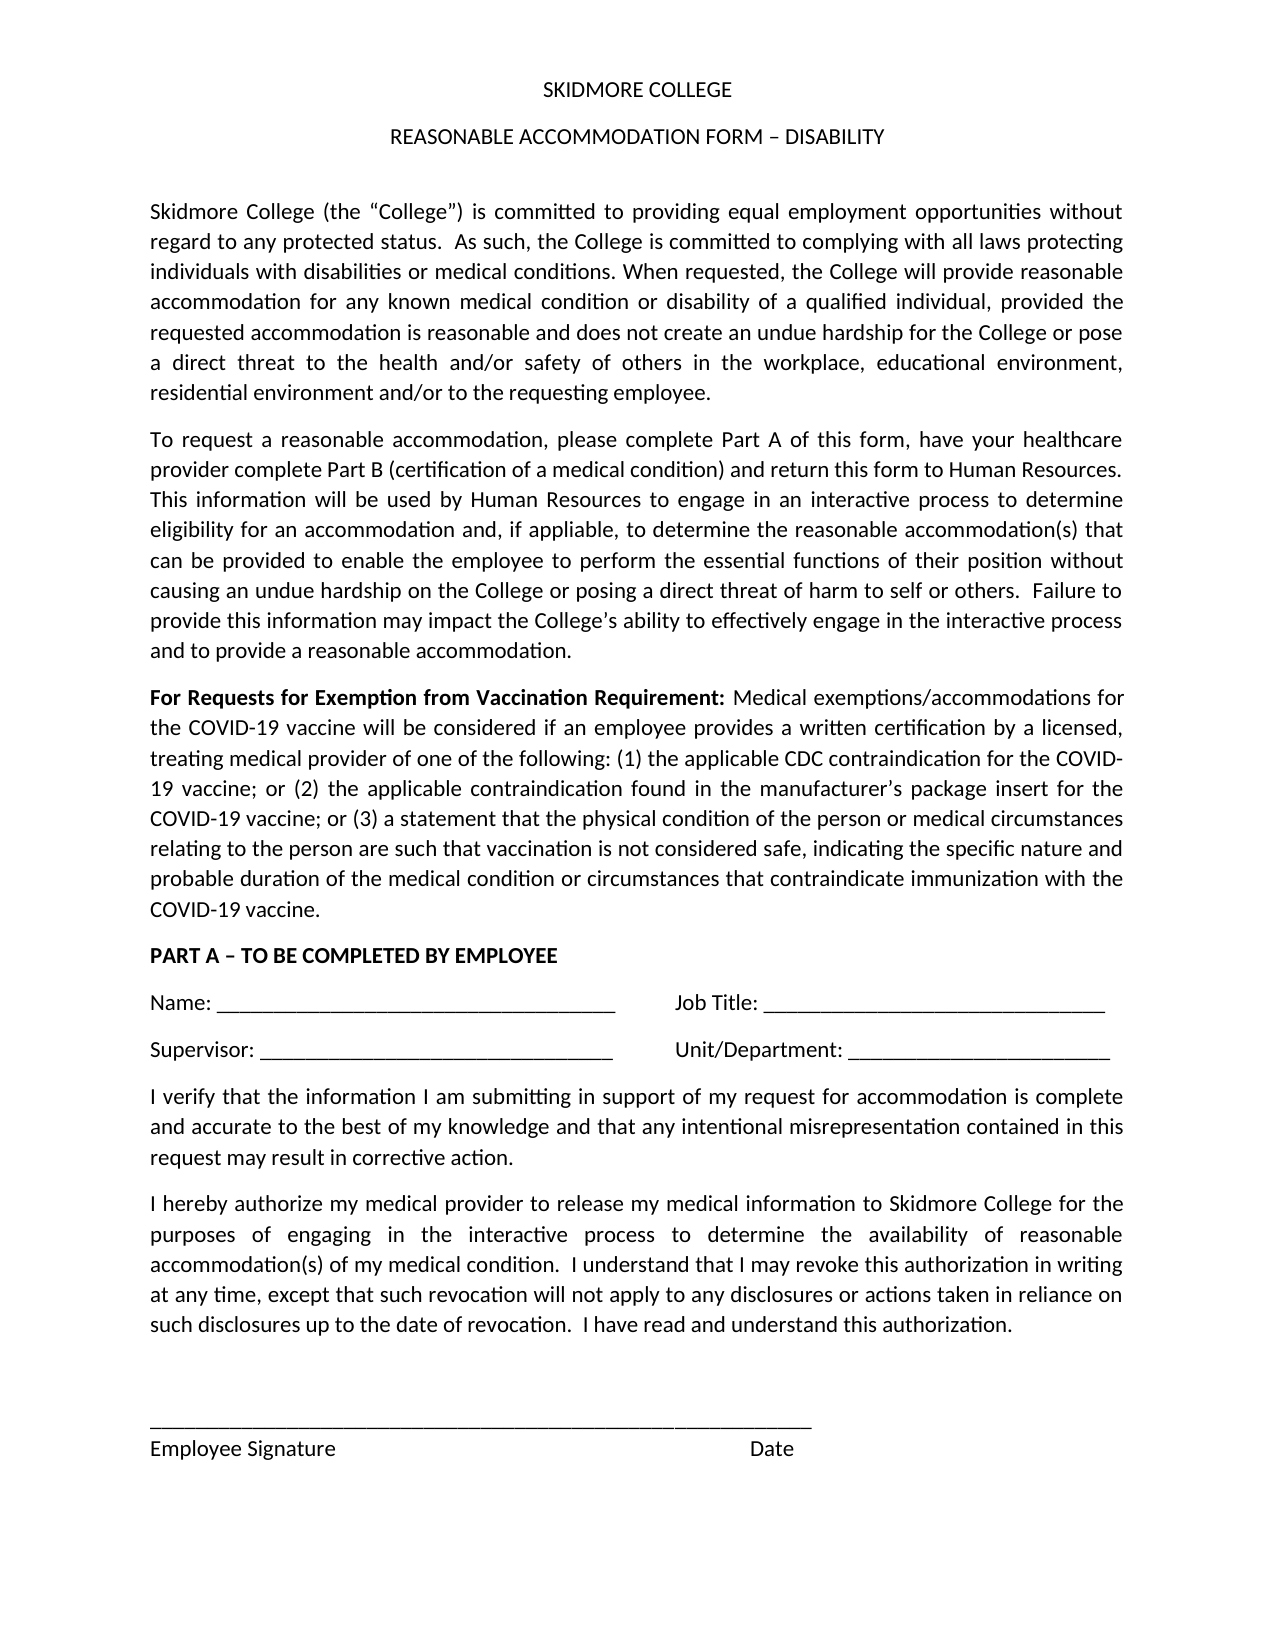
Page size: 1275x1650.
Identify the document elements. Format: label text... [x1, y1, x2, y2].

text Name: ___________________________________ Job Title: ______________________________ [150, 988, 1125, 1016]
text ______________________________________________ ____________ Employee Signature Date [150, 1404, 1125, 1462]
text I hereby authorize my medical provider to release my medical information to Skidmore College for the purposes of engaging in the interactive process to determine the availability of reasonable accommodation(s) of my medical condition. I understand that I may revoke this authorization in writing at any time, except that such revocation will not apply to any disclosures or actions taken in reliance on such disclosures up to the date of revocation. I have read and understand this authorization. [150, 1189, 1125, 1338]
text To request a reasonable accommodation, please complete Part A of this form, have your healthcare provider complete Part B (certification of a medical condition) and return this form to Human Resources. This information will be used by Human Resources to engage in an interactive process to determine eligibility for an accommodation and, if appliable, to determine the reasonable accommodation(s) that can be provided to enable the employee to perform the essential functions of their position without causing an undue hardship on the College or posing a direct threat of harm to self or others. Failure to provide this information may impact the College’s ability to effectively engage in the interactive process and to provide a reasonable accommodation. [150, 425, 1125, 664]
text Supervisor: _______________________________ Unit/Department: _______________________ [150, 1035, 1125, 1063]
text For Requests for Exemption from Vaccination Requirement: Medical exemptions/accommodations for the COVID-19 vaccine will be considered if an employee provides a written certification by a licensed, treating medical provider of one of the following: (1) the applicable CDC contraindication for the COVID-19 vaccine; or (2) the applicable contraindication found in the manufacturer’s package insert for the COVID-19 vaccine; or (3) a statement that the physical condition of the person or medical circumstances relating to the person are such that vaccination is not considered safe, indicating the specific nature and probable duration of the medical condition or circumstances that contraindicate immunization with the COVID-19 vaccine. [150, 683, 1125, 923]
text Skidmore College (the “College”) is committed to providing equal employment opportunities without regard to any protected status. As such, the College is committed to complying with all laws protecting individuals with disabilities or medical conditions. When requested, the College will provide reasonable accommodation for any known medical condition or disability of a qualified individual, provided the requested accommodation is reasonable and does not create an undue hardship for the College or pose a direct threat to the health and/or safety of others in the workplace, educational environment, residential environment and/or to the requesting employee. [150, 197, 1125, 406]
text PART A – TO BE COMPLETED BY EMPLOYEE [150, 942, 1125, 969]
text I verify that the information I am submitting in support of my request for accommodation is complete and accurate to the best of my knowledge and that any intentional misrepresentation contained in this request may result in corrective action. [150, 1082, 1125, 1171]
